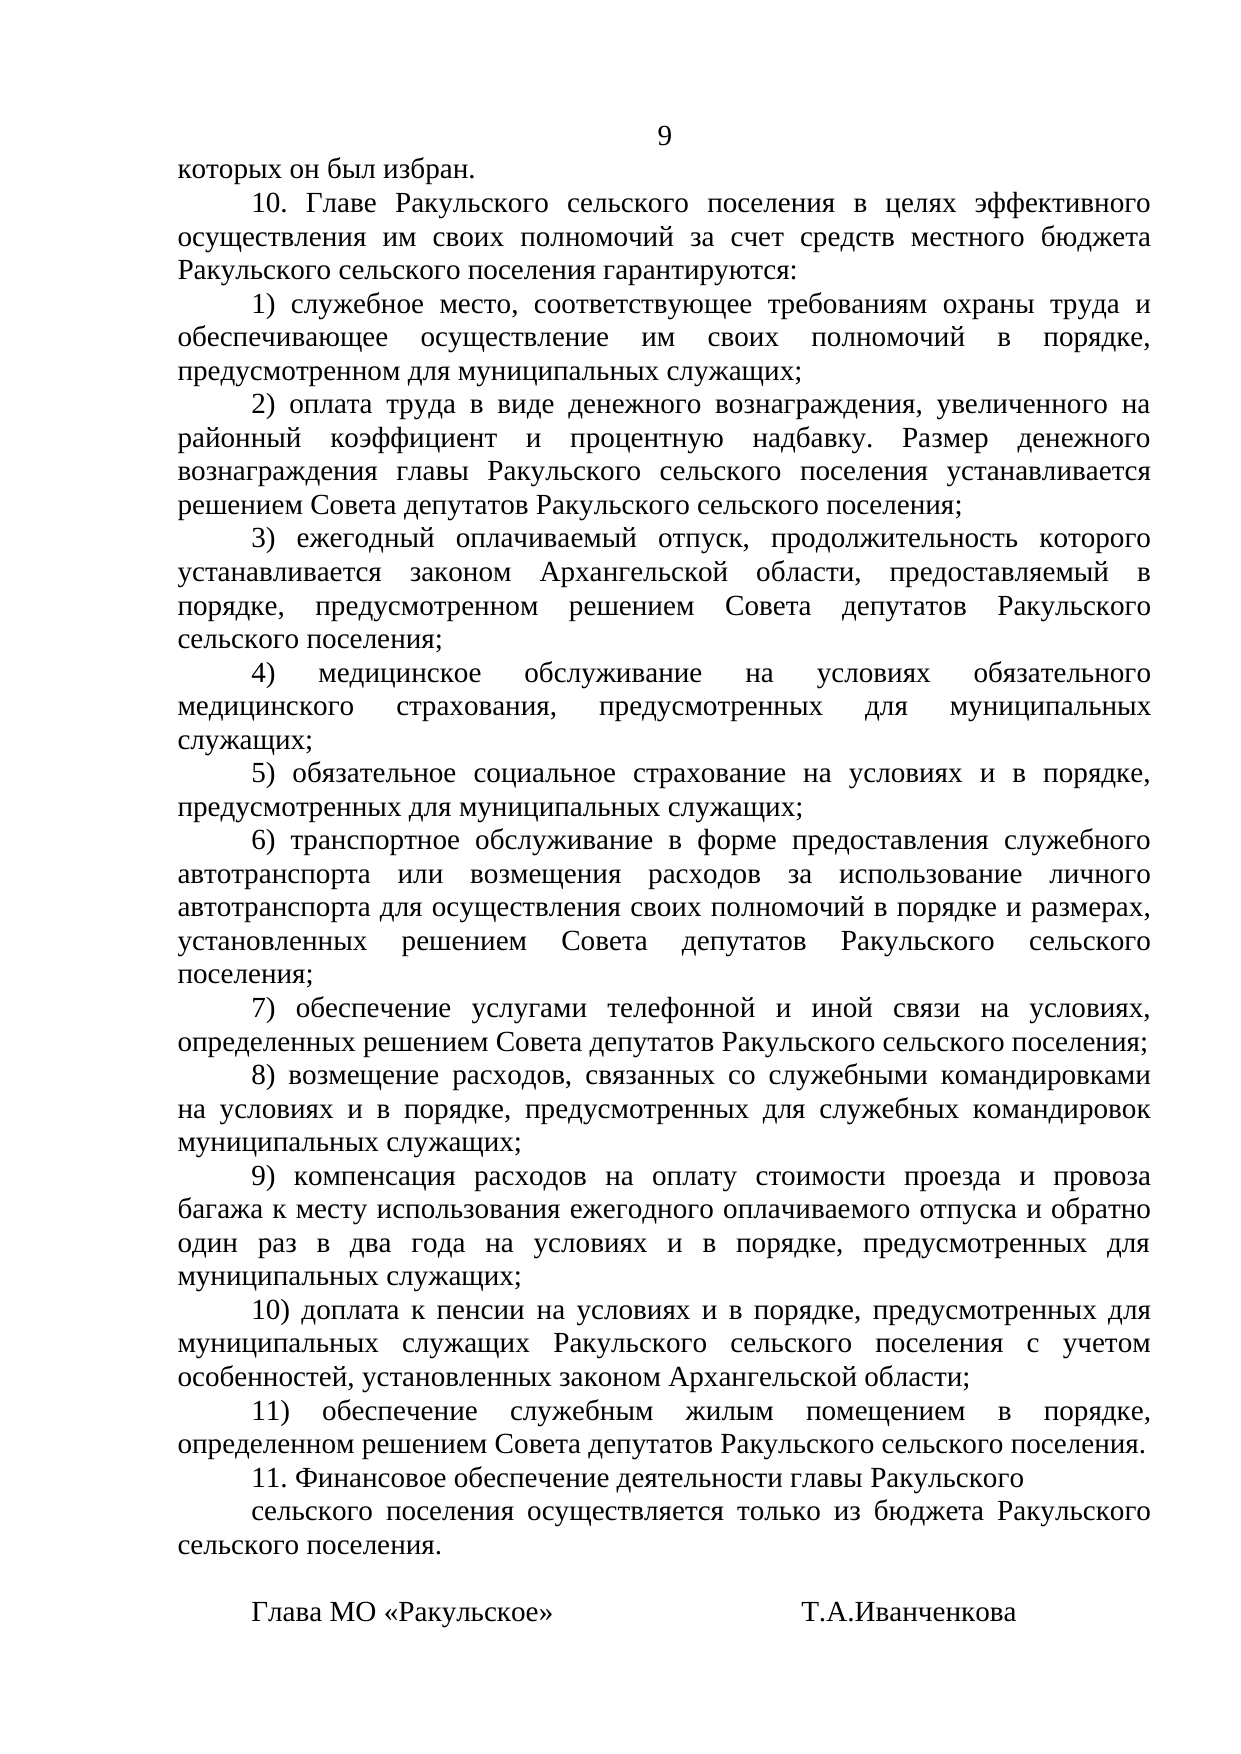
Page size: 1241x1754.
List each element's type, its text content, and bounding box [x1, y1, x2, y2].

text 10) доплата к пенсии на условиях и в порядке, предусмотренных для муниципальных служащих Ракульского сельского поселения с учетом особенностей, установленных законом Архангельской области; [177, 1292, 1152, 1393]
text 4) медицинское обслуживание на условиях обязательного медицинского страхования, предусмотренных для муниципальных служащих; [177, 655, 1152, 755]
text Глава МО «Ракульское» Т.А.Иванченкова [177, 1594, 1152, 1627]
text 8) возмещение расходов, связанных со служебными командировками на условиях и в порядке, предусмотренных для служебных командировок муниципальных служащих; [177, 1057, 1152, 1158]
text 10. Главе Ракульского сельского поселения в целях эффективного осуществления им своих полномочий за счет средств местного бюджета Ракульского сельского поселения гарантируются: [177, 185, 1152, 286]
text которых он был избран. [177, 152, 1152, 185]
text сельского поселения осуществляется только из бюджета Ракульского сельского поселения. [177, 1493, 1152, 1560]
text 9 [177, 118, 1152, 152]
text 6) транспортное обслуживание в форме предоставления служебного автотранспорта или возмещения расходов за использование личного автотранспорта для осуществления своих полномочий в порядке и размерах, установленных решением Совета депутатов Ракульского сельского поселения; [177, 822, 1152, 990]
text 7) обеспечение услугами телефонной и иной связи на условиях, определенных решением Совета депутатов Ракульского сельского поселения; [177, 990, 1152, 1057]
text 5) обязательное социальное страхование на условиях и в порядке, предусмотренных для муниципальных служащих; [177, 755, 1152, 822]
text 9) компенсация расходов на оплату стоимости проезда и провоза багажа к месту использования ежегодного оплачиваемого отпуска и обратно один раз в два года на условиях и в порядке, предусмотренных для муниципальных служащих; [177, 1158, 1152, 1292]
text 11) обеспечение служебным жилым помещением в порядке, определенном решением Совета депутатов Ракульского сельского поселения. [177, 1393, 1152, 1460]
text 11. Финансовое обеспечение деятельности главы Ракульского [177, 1460, 1152, 1493]
text 3) ежегодный оплачиваемый отпуск, продолжительность которого устанавливается законом Архангельской области, предоставляемый в порядке, предусмотренном решением Совета депутатов Ракульского сельского поселения; [177, 521, 1152, 655]
text 2) оплата труда в виде денежного вознаграждения, увеличенного на районный коэффициент и процентную надбавку. Размер денежного вознаграждения главы Ракульского сельского поселения устанавливается решением Совета депутатов Ракульского сельского поселения; [177, 386, 1152, 521]
text 1) служебное место, соответствующее требованиям охраны труда и обеспечивающее осуществление им своих полномочий в порядке, предусмотренном для муниципальных служащих; [177, 286, 1152, 386]
